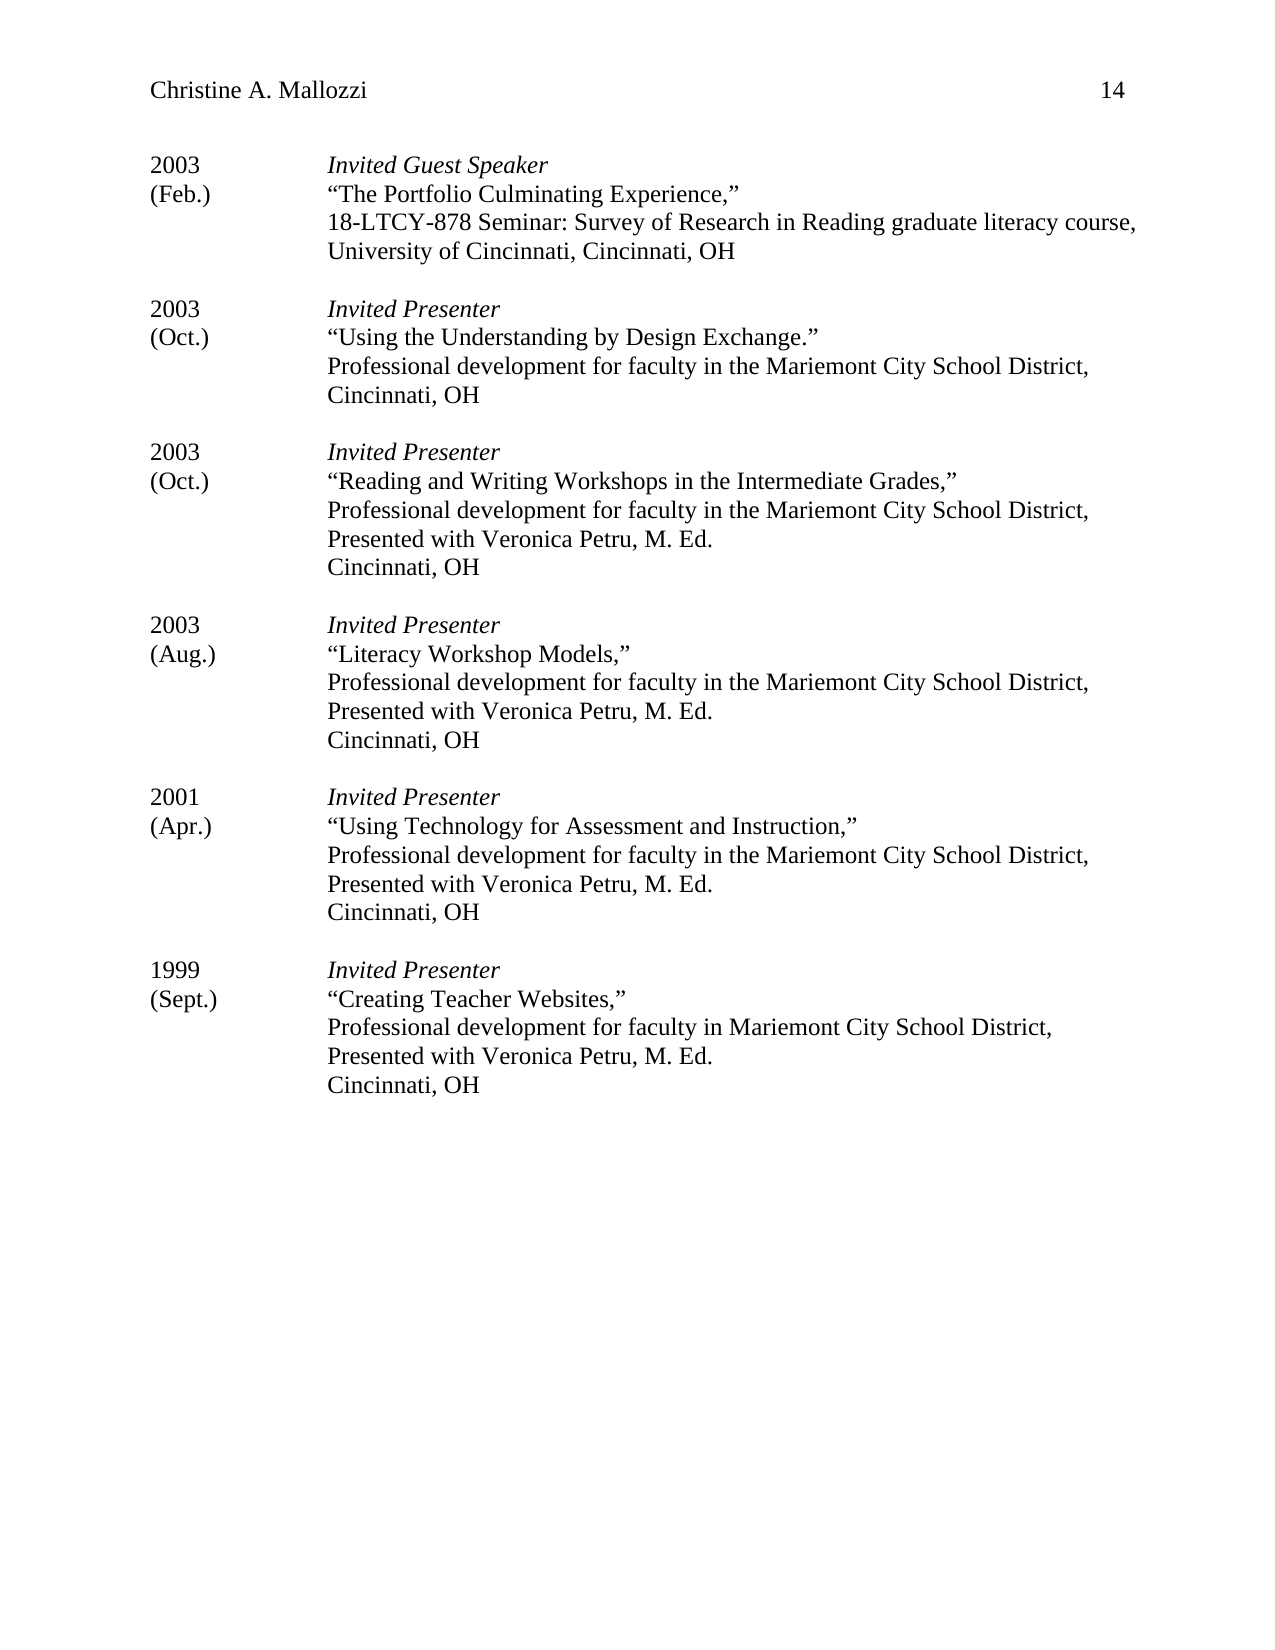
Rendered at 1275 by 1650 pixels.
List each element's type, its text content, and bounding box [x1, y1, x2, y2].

text 2003 Invited Presenter [150, 437, 1200, 466]
text 1999 Invited Presenter [150, 955, 1200, 984]
text Professional development for faculty in the , [169, 667, 1200, 696]
text Professional development for faculty in the , [327, 351, 1200, 409]
text 2003 Invited Presenter [150, 294, 1200, 322]
text Professional development for faculty in , [150, 1012, 1200, 1041]
text Presented with Veronica Petru, M. Ed. [150, 524, 1200, 552]
text Professional development for faculty in the , [244, 840, 1200, 869]
text Presented with Veronica Petru, M. Ed. [244, 869, 1200, 897]
text (Feb.) “The Portfolio Culminating Experience,” [150, 179, 1200, 207]
text 2003 Invited Presenter [150, 610, 1200, 639]
text 2001 Invited Presenter [150, 782, 1200, 811]
text Presented with Veronica Petru, M. Ed. [150, 1041, 1200, 1070]
text Presented with Veronica Petru, M. Ed. [169, 696, 1200, 725]
text (Sept.) “Creating Teacher Websites,” [150, 984, 1200, 1012]
text Professional development for faculty in the , [150, 495, 1200, 524]
text (Oct.) “Using the Understanding by Design Exchange.” [150, 322, 1200, 351]
text Cincinnati, OH [150, 1070, 1200, 1099]
text 18-LTCY-878 Seminar: Survey of Research in graduate literacy course, of , [327, 207, 1200, 265]
text (Aug.) “Literacy Workshop Models,” [150, 639, 1200, 667]
text (Apr.) “Using Technology for Assessment and Instruction,” [150, 811, 1200, 840]
text 2003 Invited Guest Speaker [150, 150, 1200, 179]
text (Oct.) “ and Writing Workshops in the Intermediate Grades,” [150, 466, 1200, 495]
